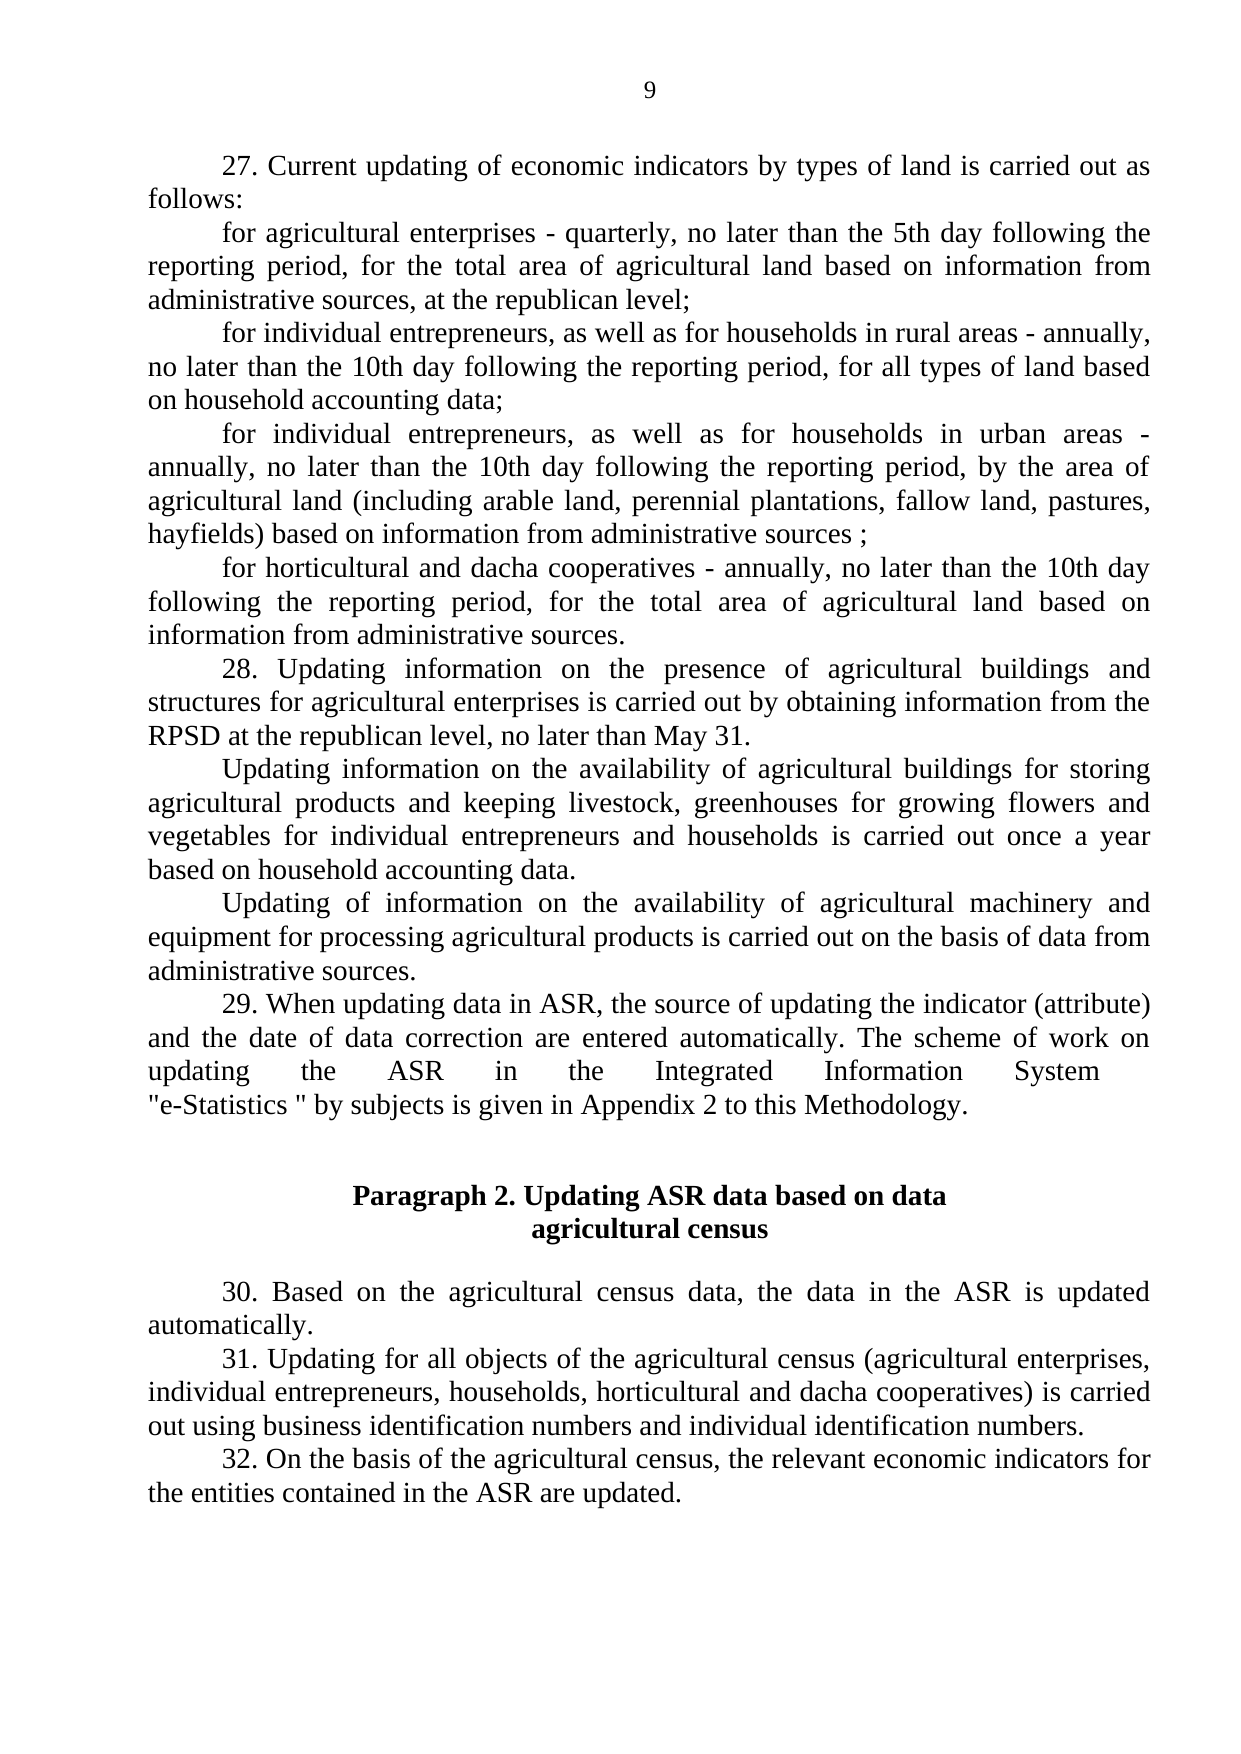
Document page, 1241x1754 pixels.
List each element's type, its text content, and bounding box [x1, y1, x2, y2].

text 31. Updating for all objects of the agricultural census (agricultural enterprises, individual entrepreneurs, households, horticultural and dacha cooperatives) is carried out using business identification numbers and individual identification numbers. [148, 1341, 1152, 1441]
list for individual entrepreneurs, as well as for households in urban areas - annually, no later than the 10th day following the reporting period, by the area of agricultural land (including arable land, perennial plantations, fallow land, pastures, hayfields) based on information from administrative sources ; [148, 416, 1152, 550]
list for agricultural enterprises - quarterly, no later than the 5th day following the reporting period, for the total area of agricultural land based on information from administrative sources, at the republican level; [148, 215, 1152, 315]
list 28. Updating information on the presence of agricultural buildings and structures for agricultural enterprises is carried out by obtaining information from the RPSD at the republican level, no later than May 31. [148, 651, 1152, 751]
text 32. On the basis of the agricultural census, the relevant economic indicators for the entities contained in the ASR are updated. [148, 1441, 1152, 1508]
list 27. Current updating of economic indicators by types of land is carried out as follows: [148, 148, 1152, 215]
text 30. Based on the agricultural census data, the data in the ASR is updated automatically. [148, 1274, 1152, 1341]
list Updating of information on the availability of agricultural machinery and equipment for processing agricultural products is carried out on the basis of data from administrative sources. [148, 886, 1152, 986]
text agricultural census [148, 1211, 1152, 1245]
list for horticultural and dacha cooperatives - annually, no later than the 10th day following the reporting period, for the total area of agricultural land based on information from administrative sources. [148, 550, 1152, 651]
list 29. When updating data in ASR, the source of updating the indicator (attribute) and the date of data correction are entered automatically. The scheme of work on updating the ASR in the Integrated Information System "e-Statistics " by subjects is given in Appendix 2 to this Methodology. [148, 986, 1152, 1120]
list Updating information on the availability of agricultural buildings for storing agricultural products and keeping livestock, greenhouses for growing flowers and vegetables for individual entrepreneurs and households is carried out once a year based on household accounting data. [148, 751, 1152, 886]
list for individual entrepreneurs, as well as for households in rural areas - annually, no later than the 10th day following the reporting period, for all types of land based on household accounting data; [148, 315, 1152, 416]
text Paragraph 2. Updating ASR data based on data [148, 1178, 1152, 1211]
